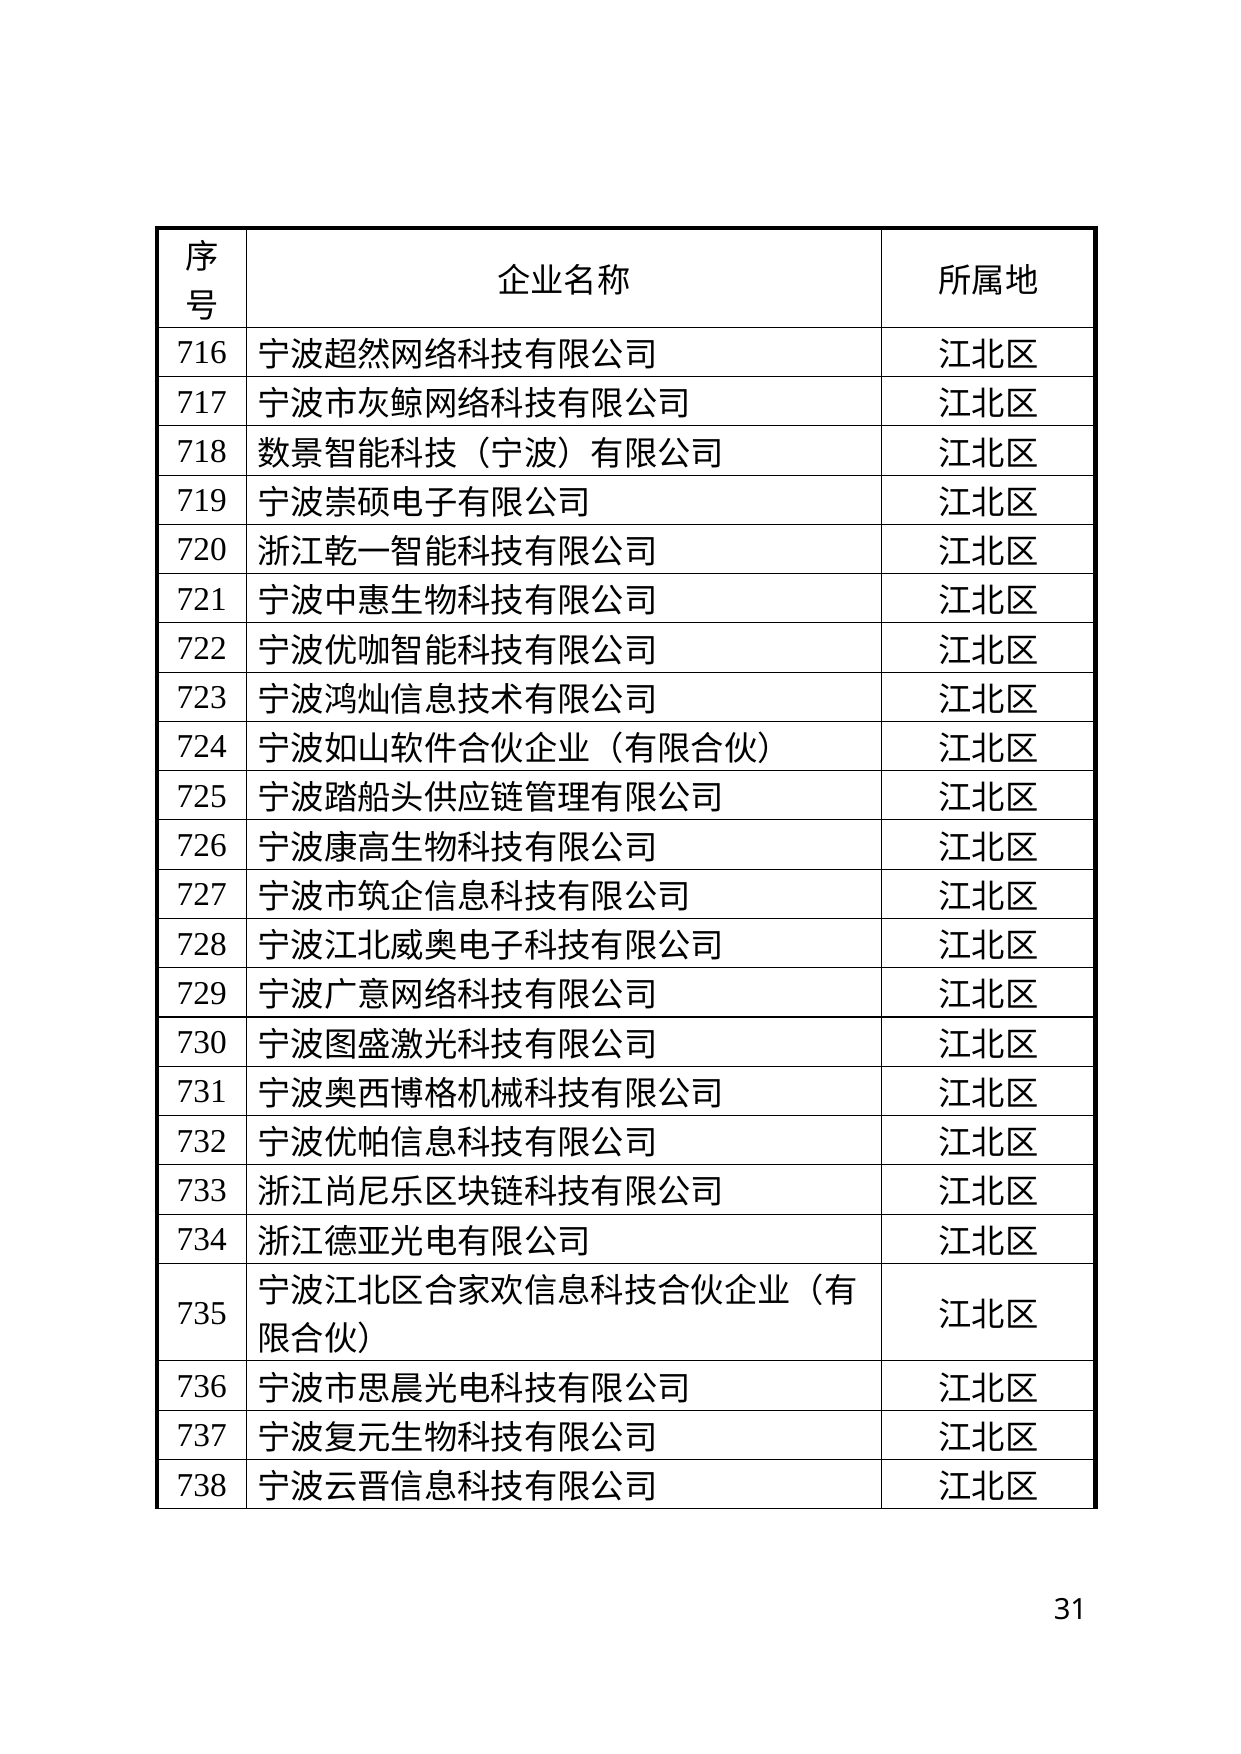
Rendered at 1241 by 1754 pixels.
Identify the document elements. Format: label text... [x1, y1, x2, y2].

table_cell 江北区 [882, 574, 1093, 622]
table_cell 宁波如山软件合伙企业（有限合伙） [247, 722, 881, 770]
table_cell 722 [159, 623, 246, 672]
table_cell 719 [159, 476, 246, 524]
table_cell 726 [159, 820, 246, 869]
table_cell 723 [159, 673, 246, 721]
table_cell 江北区 [882, 525, 1093, 573]
table_cell 732 [159, 1116, 246, 1164]
table_cell 宁波江北威奥电子科技有限公司 [247, 919, 881, 967]
table_cell 宁波江北区合家欢信息科技合伙企业（有限合伙） [247, 1264, 881, 1360]
table_cell 浙江乾一智能科技有限公司 [247, 525, 881, 573]
table_cell 宁波踏船头供应链管理有限公司 [247, 771, 881, 819]
table_cell 717 [159, 377, 246, 425]
table_header 企业名称 [247, 230, 881, 327]
table_cell 数景智能科技（宁波）有限公司 [247, 426, 881, 474]
table_cell 724 [159, 722, 246, 770]
table_cell 江北区 [882, 426, 1093, 474]
table_cell 宁波广意网络科技有限公司 [247, 968, 881, 1016]
table_cell 宁波康高生物科技有限公司 [247, 820, 881, 869]
table_cell 737 [159, 1411, 246, 1459]
table_cell 宁波市灰鲸网络科技有限公司 [247, 377, 881, 425]
table_cell 宁波中惠生物科技有限公司 [247, 574, 881, 622]
table_cell 江北区 [882, 1215, 1093, 1263]
table_cell 江北区 [882, 1116, 1093, 1164]
table_cell 735 [159, 1264, 246, 1360]
table_cell 宁波超然网络科技有限公司 [247, 328, 881, 376]
table_cell 716 [159, 328, 246, 376]
table_cell 宁波优咖智能科技有限公司 [247, 623, 881, 672]
table_cell 江北区 [882, 771, 1093, 819]
table_cell 宁波云晋信息科技有限公司 [247, 1460, 881, 1508]
table_cell 730 [159, 1018, 246, 1066]
table_cell 738 [159, 1460, 246, 1508]
table_cell 浙江尚尼乐区块链科技有限公司 [247, 1165, 881, 1213]
table_header 所属地 [882, 230, 1093, 327]
table_cell 江北区 [882, 1165, 1093, 1213]
table_cell 宁波市筑企信息科技有限公司 [247, 870, 881, 918]
table_cell 江北区 [882, 623, 1093, 672]
table_cell 江北区 [882, 1361, 1093, 1409]
table_cell 宁波鸿灿信息技术有限公司 [247, 673, 881, 721]
table_cell 江北区 [882, 377, 1093, 425]
table_cell 浙江德亚光电有限公司 [247, 1215, 881, 1263]
table_cell 宁波复元生物科技有限公司 [247, 1411, 881, 1459]
table_cell 江北区 [882, 476, 1093, 524]
table_cell 宁波市思晨光电科技有限公司 [247, 1361, 881, 1409]
table_header 序号 [159, 230, 246, 327]
table_cell 江北区 [882, 820, 1093, 869]
table_cell 江北区 [882, 1411, 1093, 1459]
table_cell 江北区 [882, 968, 1093, 1016]
table_cell 江北区 [882, 1018, 1093, 1066]
table_cell 江北区 [882, 1460, 1093, 1508]
table_cell 721 [159, 574, 246, 622]
table_cell 733 [159, 1165, 246, 1213]
table_cell 江北区 [882, 870, 1093, 918]
table_cell 江北区 [882, 1067, 1093, 1115]
table_cell 731 [159, 1067, 246, 1115]
table_cell 734 [159, 1215, 246, 1263]
table_cell 725 [159, 771, 246, 819]
table_cell 宁波图盛激光科技有限公司 [247, 1018, 881, 1066]
table_cell 736 [159, 1361, 246, 1409]
table_cell 江北区 [882, 328, 1093, 376]
table_cell 江北区 [882, 722, 1093, 770]
table_cell 江北区 [882, 919, 1093, 967]
table_cell 宁波优帕信息科技有限公司 [247, 1116, 881, 1164]
table_cell 728 [159, 919, 246, 967]
table_cell 宁波崇硕电子有限公司 [247, 476, 881, 524]
table_cell 江北区 [882, 673, 1093, 721]
table_cell 729 [159, 968, 246, 1016]
table_cell 江北区 [882, 1264, 1093, 1360]
table_cell 720 [159, 525, 246, 573]
table_cell 718 [159, 426, 246, 474]
table_cell 727 [159, 870, 246, 918]
table_cell 宁波奥西博格机械科技有限公司 [247, 1067, 881, 1115]
